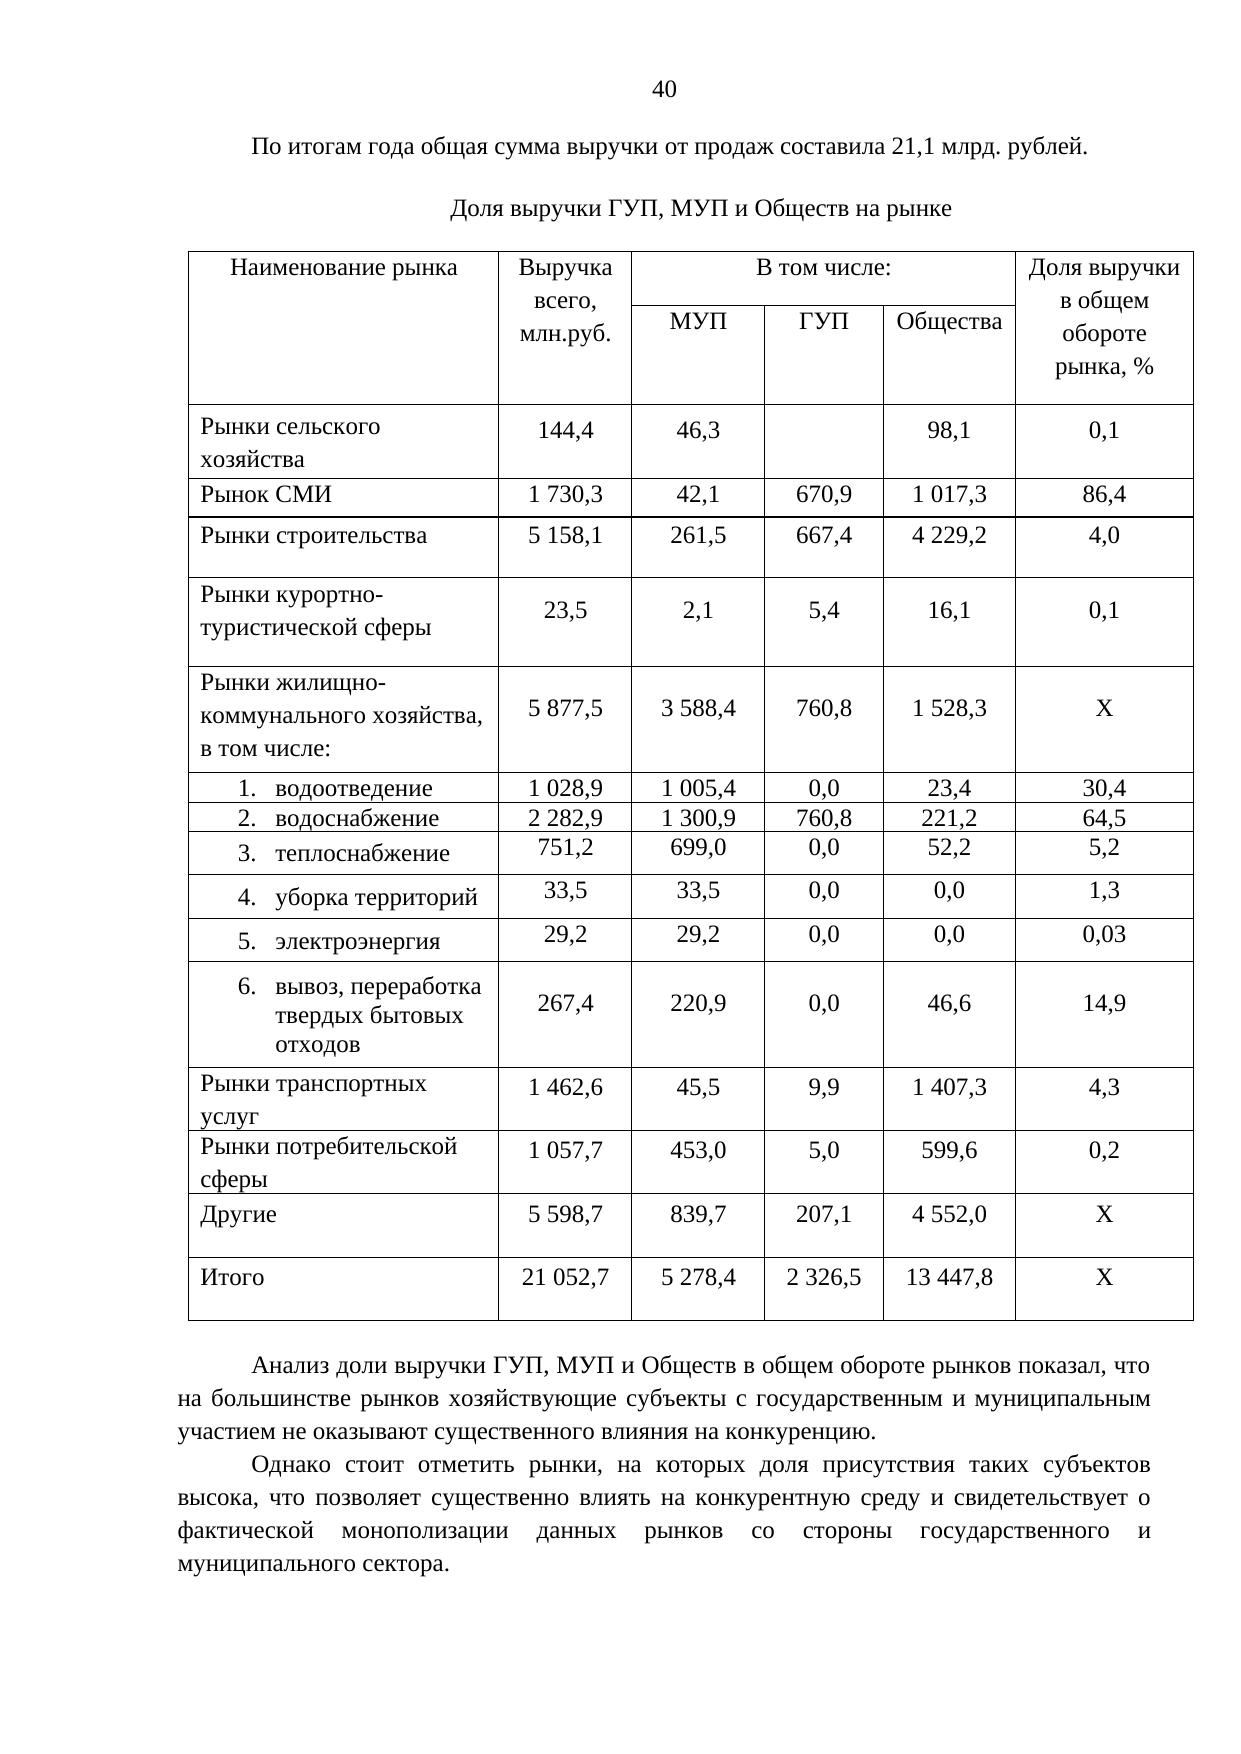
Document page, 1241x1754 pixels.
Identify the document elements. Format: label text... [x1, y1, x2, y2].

table_cell 207,1 [765, 1194, 883, 1257]
table_cell Рынки курортно-туристической сферы [189, 578, 498, 666]
table_cell уборка территорий [189, 875, 498, 918]
table_cell 21 052,7 [499, 1258, 631, 1320]
table_cell [765, 405, 883, 478]
table_cell 5,4 [765, 578, 883, 666]
table_cell 670,9 [765, 479, 883, 516]
table_cell Рынки сельского хозяйства [189, 405, 498, 478]
table_cell 1 730,3 [499, 479, 631, 516]
table_cell 46,3 [632, 405, 764, 478]
table_cell 0,0 [765, 919, 883, 961]
table_cell 98,1 [884, 405, 1015, 478]
table_cell 0,0 [765, 875, 883, 918]
table_cell 13 447,8 [884, 1258, 1015, 1320]
table_cell 221,2 [884, 803, 1015, 831]
table_header В том числе: [632, 252, 1015, 305]
table_cell 42,1 [632, 479, 764, 516]
table_cell 220,9 [632, 962, 764, 1067]
table_cell 1 300,9 [632, 803, 764, 831]
table_cell 4 552,0 [884, 1194, 1015, 1257]
table_cell теплоснабжение [189, 832, 498, 874]
table_cell 2 326,5 [765, 1258, 883, 1320]
table_cell 52,2 [884, 832, 1015, 874]
table_cell 267,4 [499, 962, 631, 1067]
table_cell 16,1 [884, 578, 1015, 666]
table_cell Рынки строительства [189, 518, 498, 577]
table_cell 1,3 [1016, 875, 1193, 918]
table_cell 33,5 [499, 875, 631, 918]
text Доля выручки ГУП, МУП и Обществ на рынке [177, 193, 1152, 222]
table_cell 1 407,3 [884, 1068, 1015, 1130]
table_cell 5,2 [1016, 832, 1193, 874]
table_cell Рынки жилищно-коммунального хозяйства, в том числе: [189, 667, 498, 772]
table_cell 9,9 [765, 1068, 883, 1130]
table_cell 1 528,3 [884, 667, 1015, 772]
table_cell 2 282,9 [499, 803, 631, 831]
table_cell 64,5 [1016, 803, 1193, 831]
table_cell 1 057,7 [499, 1131, 631, 1193]
table_cell 1 017,3 [884, 479, 1015, 516]
table_cell 0,0 [884, 919, 1015, 961]
table_cell 0,0 [765, 773, 883, 802]
table_cell ГУП [765, 306, 883, 404]
table_cell 144,4 [499, 405, 631, 478]
table_header Доля выручки в общем обороте рынка, % [1016, 252, 1193, 404]
table_cell Х [1016, 667, 1193, 772]
table_cell 4 229,2 [884, 518, 1015, 577]
table_cell 4,3 [1016, 1068, 1193, 1130]
table_cell 0,0 [884, 875, 1015, 918]
text Однако стоит отметить рынки, на которых доля присутствия таких субъектов высока, что позволяет существенно влиять на конкурентную среду и свидетельствует о фактической монополизации данных рынков со стороны государственного и муниципального сектора. [177, 1449, 1152, 1577]
table_cell 14,9 [1016, 962, 1193, 1067]
table_cell 33,5 [632, 875, 764, 918]
table_cell 760,8 [765, 803, 883, 831]
table_cell 0,0 [765, 832, 883, 874]
table_cell 699,0 [632, 832, 764, 874]
table_cell 5 877,5 [499, 667, 631, 772]
table_cell водоотведение [189, 773, 498, 802]
table_cell Х [1016, 1258, 1193, 1320]
table_cell Итого [189, 1258, 498, 1320]
table_cell 839,7 [632, 1194, 764, 1257]
table_cell 0,03 [1016, 919, 1193, 961]
table_cell 261,5 [632, 518, 764, 577]
table_cell 1 028,9 [499, 773, 631, 802]
table_cell Рынки транспортных услуг [189, 1068, 498, 1130]
table_cell 667,4 [765, 518, 883, 577]
table_cell 0,0 [765, 962, 883, 1067]
table_cell 30,4 [1016, 773, 1193, 802]
table_cell Рынки потребительской сферы [189, 1131, 498, 1193]
table_cell 5 598,7 [499, 1194, 631, 1257]
table_cell 599,6 [884, 1131, 1015, 1193]
table_cell 5 278,4 [632, 1258, 764, 1320]
table_header Наименование рынка [189, 252, 498, 404]
table_cell 5,0 [765, 1131, 883, 1193]
table_cell 29,2 [632, 919, 764, 961]
table_cell 23,5 [499, 578, 631, 666]
table_cell Рынок СМИ [189, 479, 498, 516]
table_cell 4,0 [1016, 518, 1193, 577]
table_cell МУП [632, 306, 764, 404]
table_cell 86,4 [1016, 479, 1193, 516]
table_cell вывоз, переработка твердых бытовых отходов [189, 962, 498, 1067]
table_cell 751,2 [499, 832, 631, 874]
table_cell 45,5 [632, 1068, 764, 1130]
table_cell 453,0 [632, 1131, 764, 1193]
table_cell 1 005,4 [632, 773, 764, 802]
table_cell 3 588,4 [632, 667, 764, 772]
table_cell Другие [189, 1194, 498, 1257]
table_cell 46,6 [884, 962, 1015, 1067]
table_cell 2,1 [632, 578, 764, 666]
table_cell 23,4 [884, 773, 1015, 802]
table_cell 760,8 [765, 667, 883, 772]
table_cell электроэнергия [189, 919, 498, 961]
table_cell 0,1 [1016, 405, 1193, 478]
table_cell 0,2 [1016, 1131, 1193, 1193]
text Анализ доли выручки ГУП, МУП и Обществ в общем обороте рынков показал, что на большинстве рынков хозяйствующие субъекты с государственным и муниципальным участием не оказывают существенного влияния на конкуренцию. [177, 1350, 1152, 1444]
table_cell 5 158,1 [499, 518, 631, 577]
table_cell 1 462,6 [499, 1068, 631, 1130]
text По итогам года общая сумма выручки от продаж составила 21,1 млрд. рублей. [177, 131, 1152, 160]
table_cell 29,2 [499, 919, 631, 961]
table_cell водоснабжение [189, 803, 498, 831]
table_cell Общества [884, 306, 1015, 404]
table_cell 0,1 [1016, 578, 1193, 666]
table_cell Х [1016, 1194, 1193, 1257]
table_header Выручка всего, млн.руб. [499, 252, 631, 404]
